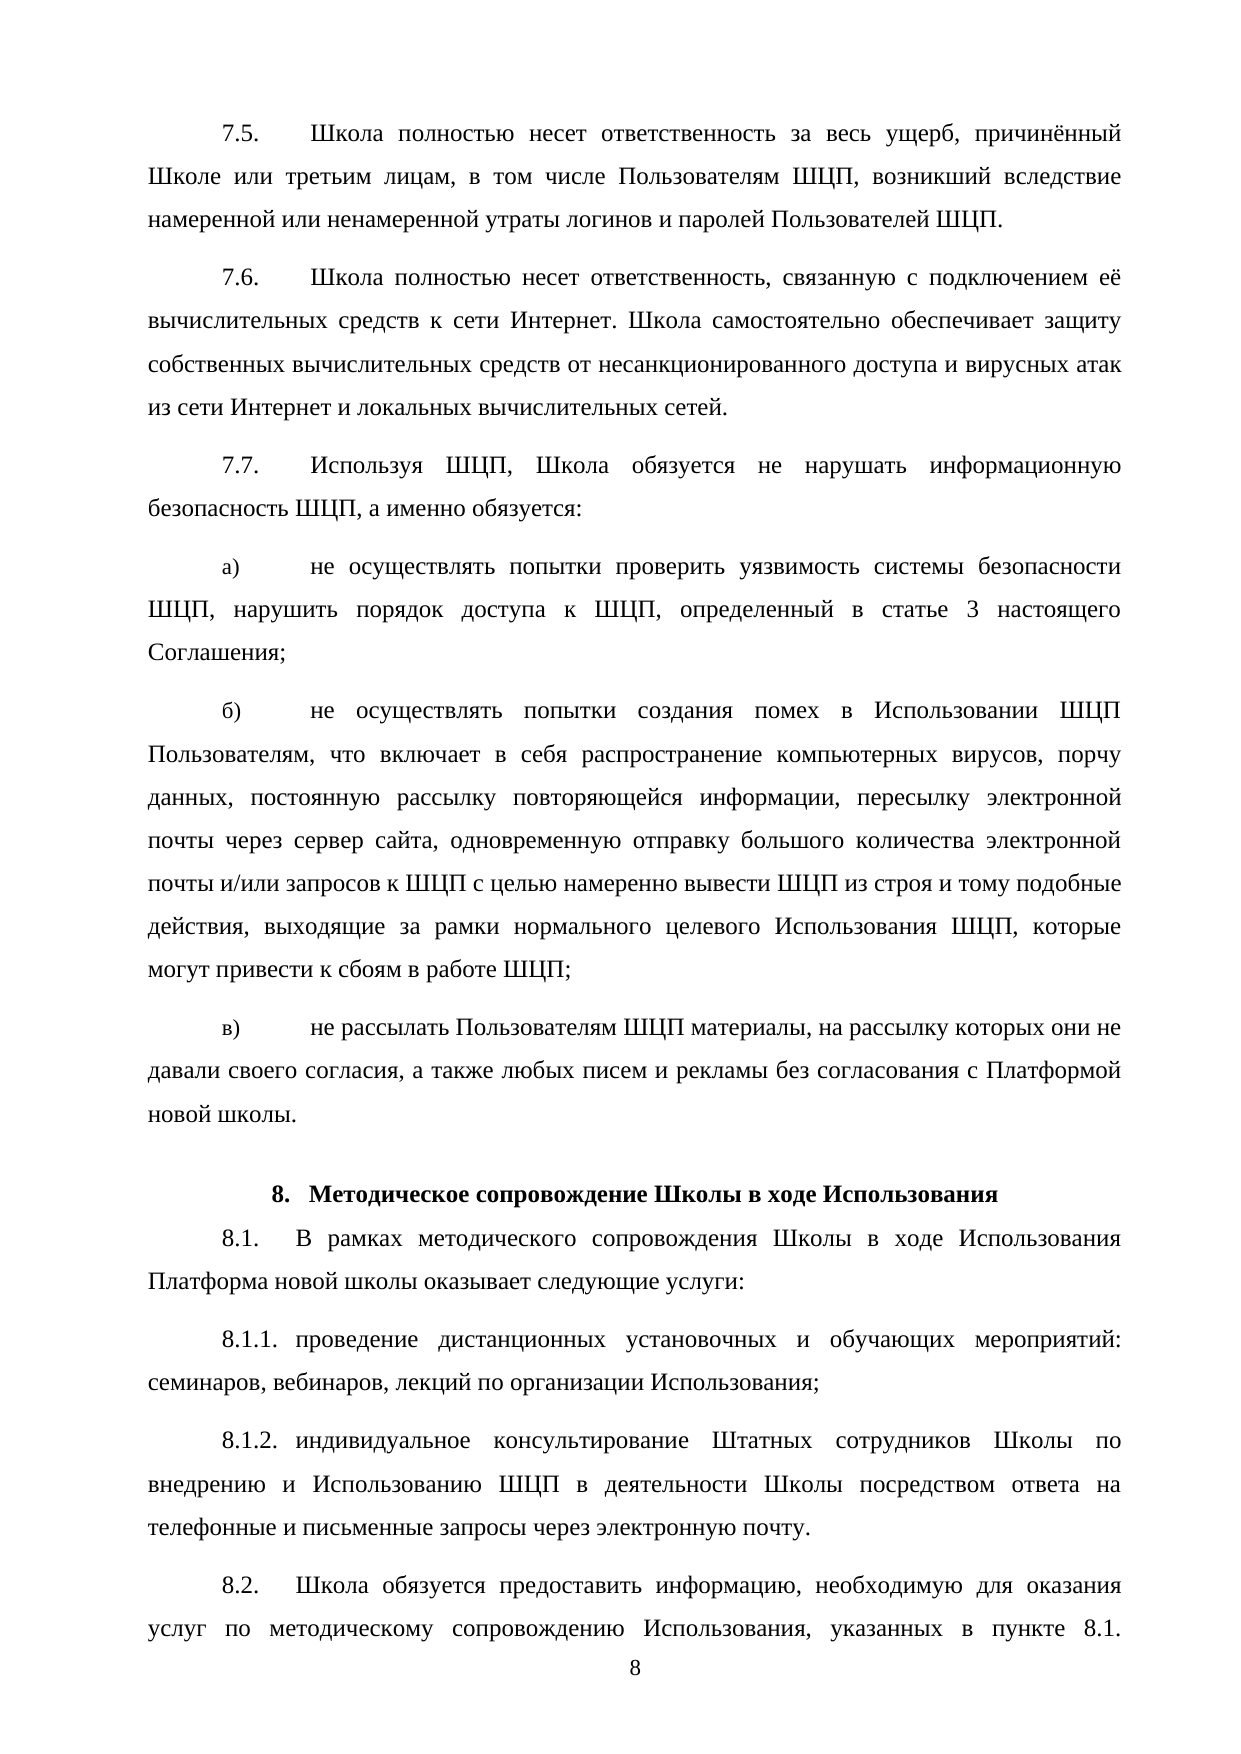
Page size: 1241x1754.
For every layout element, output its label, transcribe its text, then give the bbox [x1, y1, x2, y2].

list Методическое сопровождение Школы в ходе Использования [148, 1179, 1122, 1208]
list не рассылать Пользователям ШЦП материалы, на рассылку которых они не давали своего согласия, а также любых писем и рекламы без согласования с Платформой новой школы. [148, 1012, 1122, 1127]
list не осуществлять попытки создания помех в Использовании ШЦП Пользователям, что включает в себя распространение компьютерных вирусов, порчу данных, постоянную рассылку повторяющейся информации, пересылку электронной почты через сервер сайта, одновременную отправку большого количества электронной почты и/или запросов к ШЦП с целью намеренно вывести ШЦП из строя и тому подобные действия, выходящие за рамки нормального целевого Использования ШЦП, которые могут привести к сбоям в работе ШЦП; [148, 696, 1122, 983]
list проведение дистанционных установочных и обучающих мероприятий: семинаров, вебинаров, лекций по организации Использования; [148, 1324, 1122, 1396]
list Школа полностью несет ответственность, связанную с подключением её вычислительных средств к сети Интернет. Школа самостоятельно обеспечивает защиту собственных вычислительных средств от несанкционированного доступа и вирусных атак из сети Интернет и локальных вычислительных сетей. [148, 262, 1122, 421]
list Школа полностью несет ответственность за весь ущерб, причинённый Школе или третьим лицам, в том числе Пользователям ШЦП, возникший вследствие намеренной или ненамеренной утраты логинов и паролей Пользователей ШЦП. [148, 118, 1122, 233]
list индивидуальное консультирование Штатных сотрудников Школы по внедрению и Использованию ШЦП в деятельности Школы посредством ответа на телефонные и письменные запросы через электронную почту. [148, 1426, 1122, 1541]
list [148, 1570, 1122, 1642]
list В рамках методического сопровождения Школы в ходе Использования Платформа новой школы оказывает следующие услуги: [148, 1223, 1122, 1295]
list не осуществлять попытки проверить уязвимость системы безопасности ШЦП, нарушить порядок доступа к ШЦП, определенный в статье 3 настоящего Соглашения; [148, 551, 1122, 666]
list Используя ШЦП, Школа обязуется не нарушать информационную безопасность ШЦП, а именно обязуется: [148, 450, 1122, 522]
